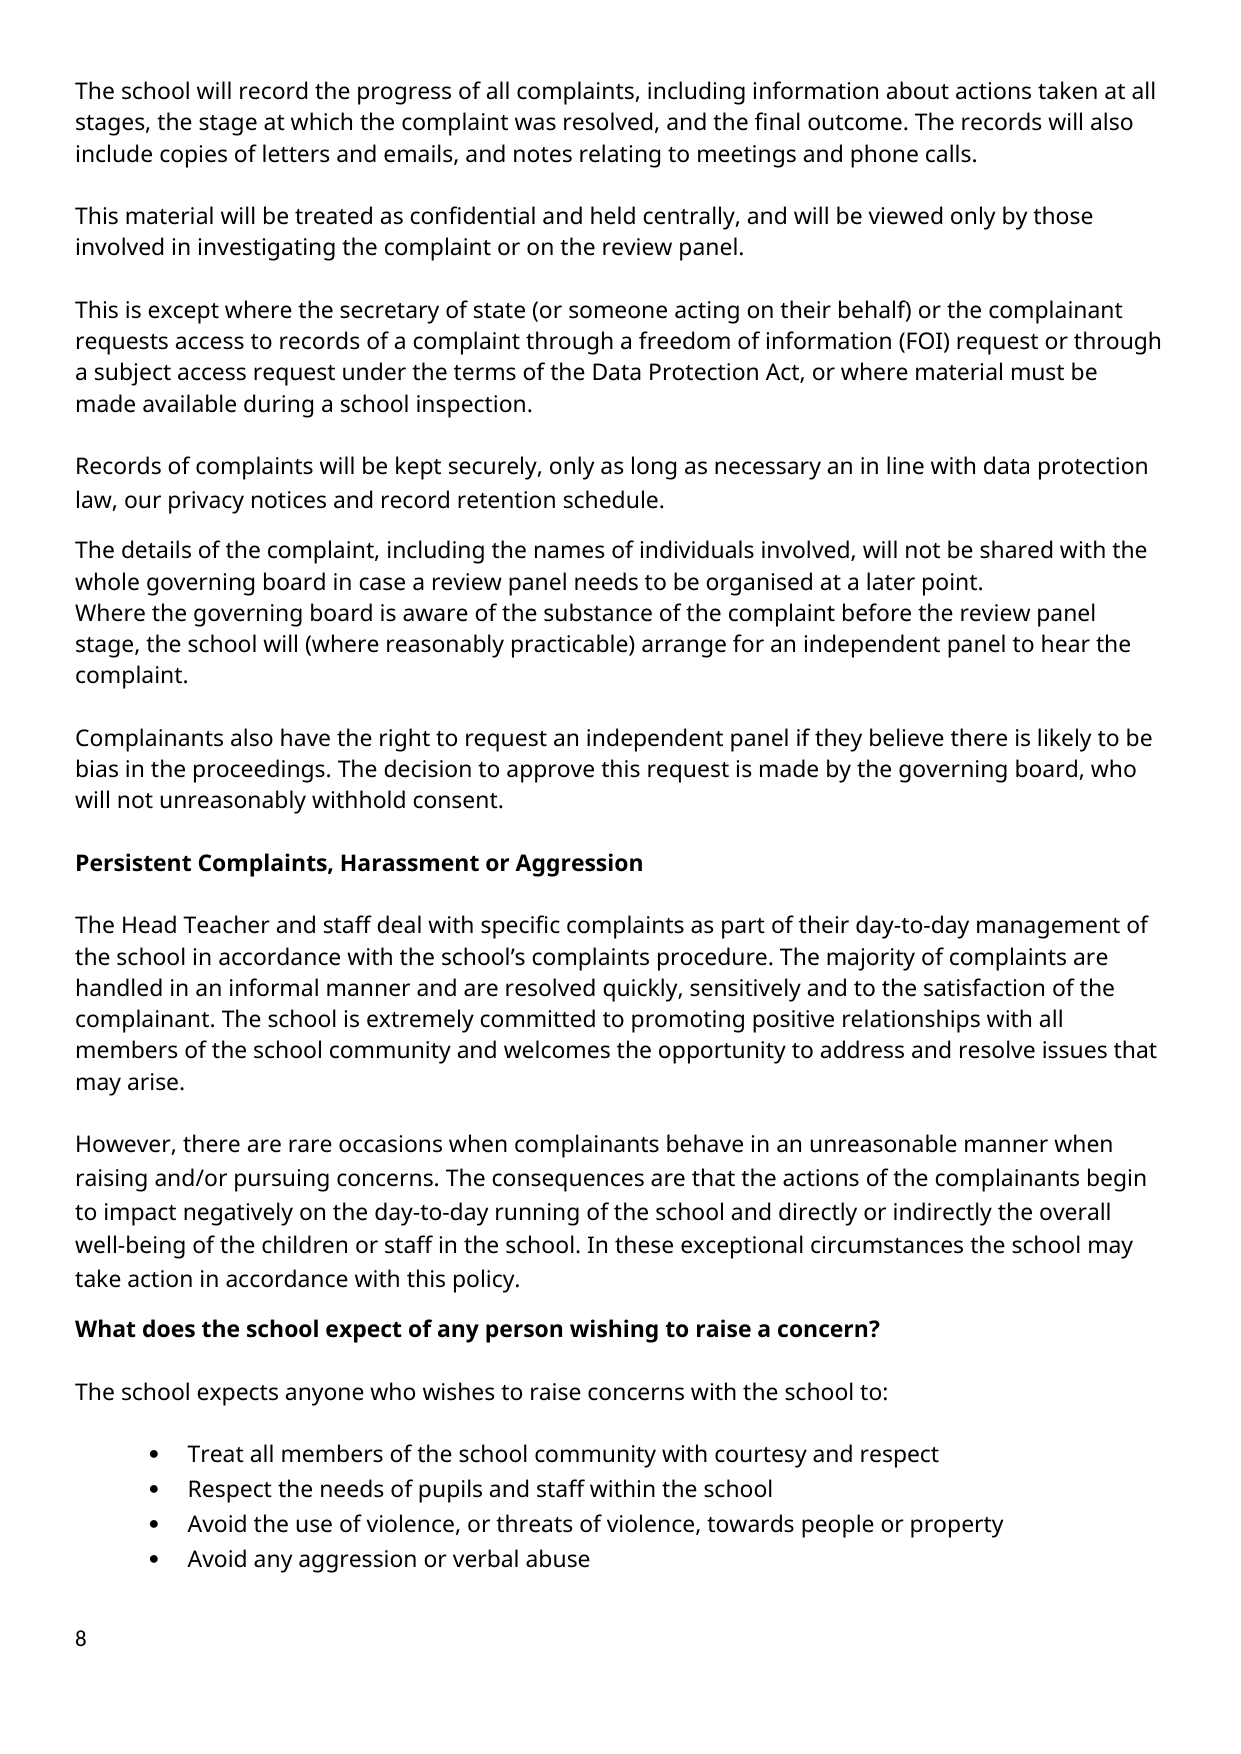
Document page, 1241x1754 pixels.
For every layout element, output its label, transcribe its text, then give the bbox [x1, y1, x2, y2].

text Where the governing board is aware of the substance of the complaint before the review panel stage, the school will (where reasonably practicable) arrange for an independent panel to hear the complaint. [75, 597, 1165, 690]
text This is except where the secretary of state (or someone acting on their behalf) or the complainant requests access to records of a complaint through a freedom of information (FOI) request or through a subject access request under the terms of the Data Protection Act, or where material must be made available during a school inspection. [75, 294, 1165, 419]
list Respect the needs of pupils and staff within the school [150, 1473, 1165, 1504]
text Records of complaints will be kept securely, only as long as necessary an in line with data protection law, our privacy notices and record retention schedule. [75, 450, 1165, 515]
list Avoid the use of violence, or threats of violence, towards people or property [150, 1508, 1165, 1539]
text The details of the complaint, including the names of individuals involved, will not be shared with the whole governing board in case a review panel needs to be organised at a later point. [75, 534, 1165, 597]
text The school expects anyone who wishes to raise concerns with the school to: [75, 1376, 1165, 1407]
text What does the school expect of any person wishing to raise a concern? [75, 1313, 1165, 1344]
text The Head Teacher and staff deal with specific complaints as part of their day-to-day management of the school in accordance with the school’s complaints procedure. The majority of complaints are handled in an informal manner and are resolved quickly, sensitively and to the satisfaction of the complainant. The school is extremely committed to promoting positive relationships with all members of the school community and welcomes the opportunity to address and resolve issues that may arise. [75, 909, 1165, 1097]
text Complainants also have the right to request an independent panel if they believe there is likely to be bias in the proceedings. The decision to approve this request is made by the governing board, who will not unreasonably withhold consent. [75, 722, 1165, 815]
text Persistent Complaints, Harassment or Aggression [75, 847, 1165, 878]
list Treat all members of the school community with courtesy and respect [150, 1438, 1165, 1469]
text This material will be treated as confidential and held centrally, and will be viewed only by those involved in investigating the complaint or on the review panel. [75, 200, 1165, 262]
text The school will record the progress of all complaints, including information about actions taken at all stages, the stage at which the complaint was resolved, and the final outcome. The records will also include copies of letters and emails, and notes relating to meetings and phone calls. [75, 75, 1165, 169]
text However, there are rare occasions when complainants behave in an unreasonable manner when raising and/or pursuing concerns. The consequences are that the actions of the complainants begin to impact negatively on the day-to-day running of the school and directly or indirectly the overall well-being of the children or staff in the school. In these exceptional circumstances the school may take action in accordance with this policy. [75, 1128, 1165, 1294]
list Avoid any aggression or verbal abuse [150, 1543, 1165, 1574]
